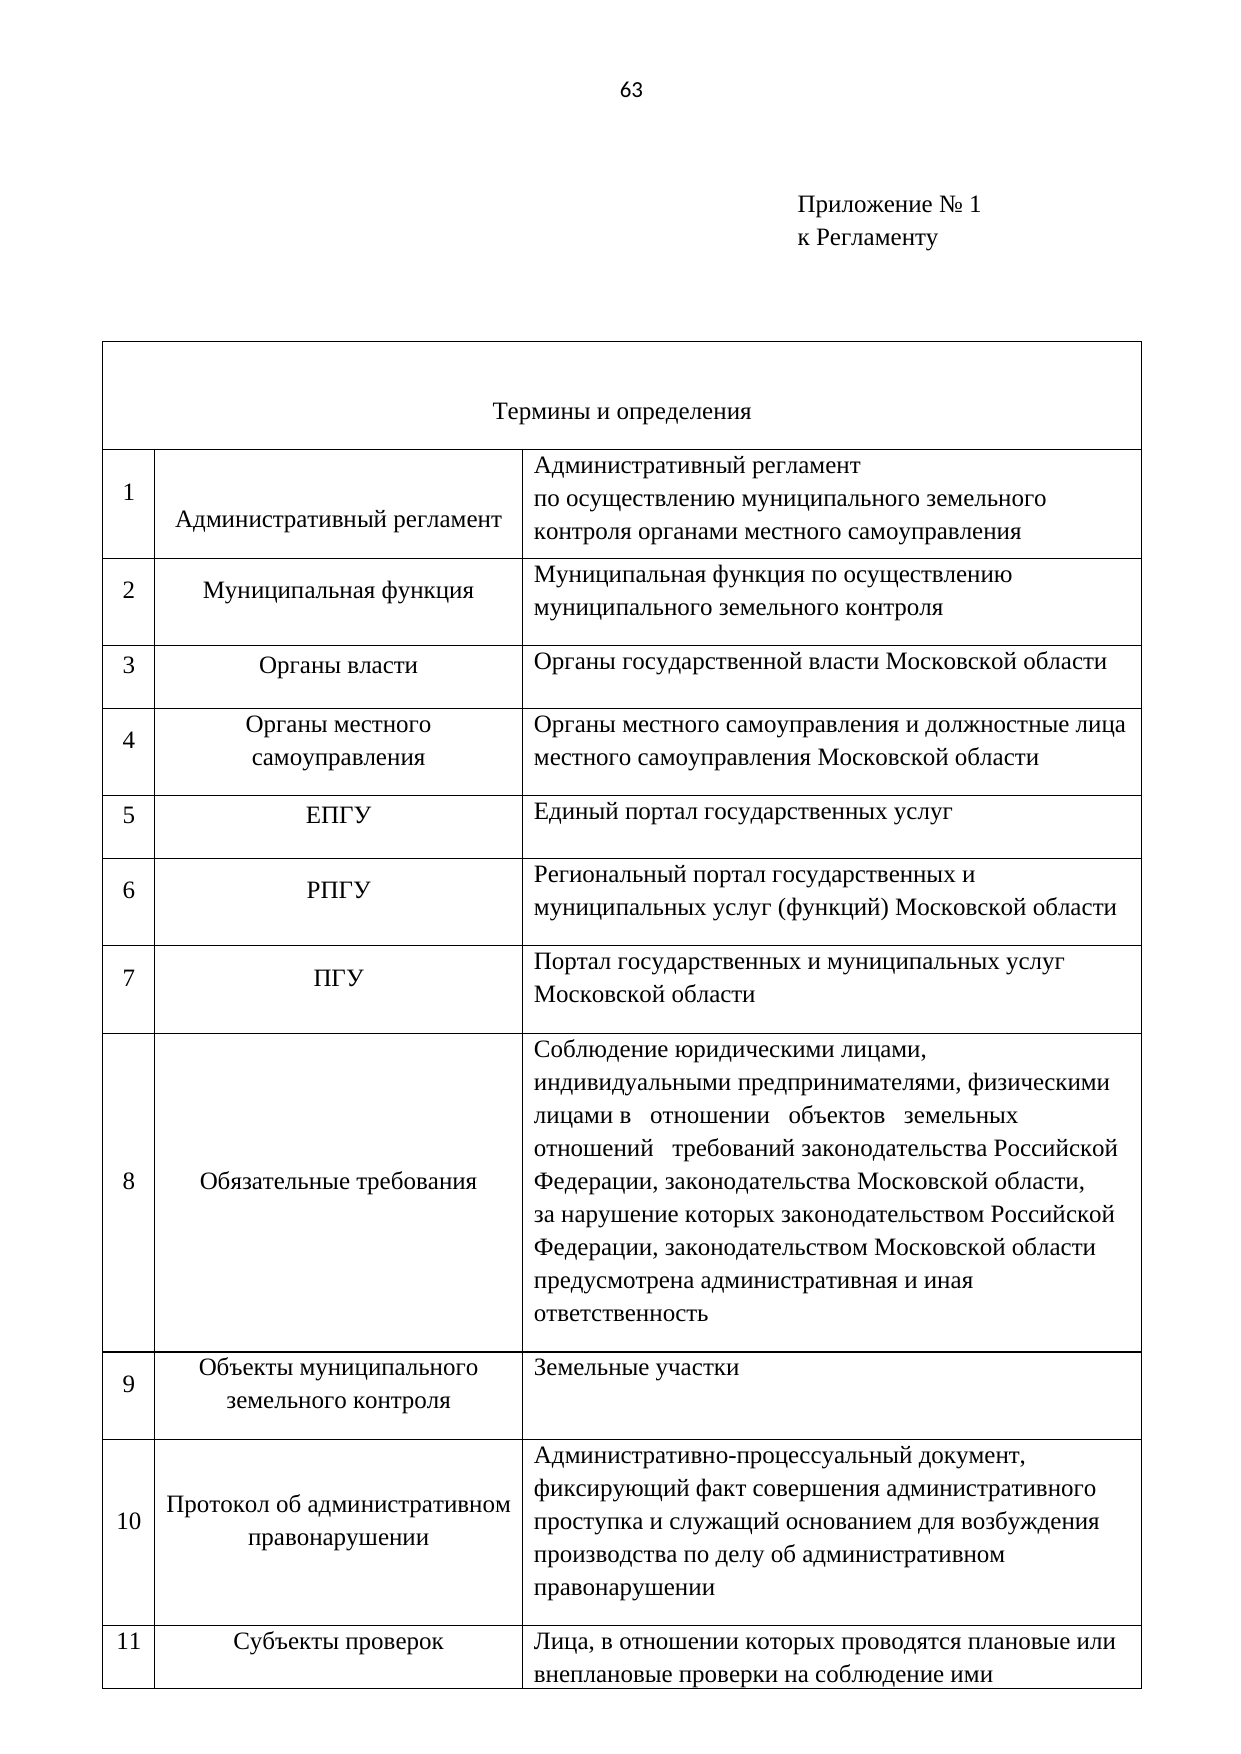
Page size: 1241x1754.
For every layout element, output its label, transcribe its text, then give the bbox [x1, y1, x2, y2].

table_cell 6 [103, 859, 154, 945]
table_cell ПГУ [155, 946, 522, 1033]
table_cell 3 [103, 646, 154, 708]
table_cell Единый портал государственных услуг [523, 796, 1141, 858]
table_cell Региональный портал государственных и муниципальных услуг (функций) Московской области [523, 859, 1141, 945]
table_cell ЕПГУ [155, 796, 522, 858]
table_cell 1 [103, 450, 154, 558]
table_cell Объекты муниципального земельного контроля [155, 1353, 522, 1439]
table_cell Субъекты проверок [155, 1626, 522, 1688]
table_cell 5 [103, 796, 154, 858]
table_cell 9 [103, 1353, 154, 1439]
text к Регламенту [797, 222, 1144, 251]
table_cell 4 [103, 709, 154, 795]
table_cell Земельные участки [523, 1353, 1141, 1439]
table_cell 10 [103, 1440, 154, 1625]
table_cell Органы власти [155, 646, 522, 708]
table_cell Органы государственной власти Московской области [523, 646, 1141, 708]
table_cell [523, 1626, 1141, 1688]
table_cell РПГУ [155, 859, 522, 945]
table_cell Портал государственных и муниципальных услуг Московской области [523, 946, 1141, 1033]
table_header Термины и определения [103, 342, 1141, 449]
table_cell Административно-процессуальный документ, фиксирующий факт совершения административного проступка и служащий основанием для возбуждения производства по делу об административном правонарушении [523, 1440, 1141, 1625]
text Приложение № 1 [797, 189, 1144, 217]
table_cell 2 [103, 559, 154, 645]
table_cell Муниципальная функция по осуществлению муниципального земельного контроля [523, 559, 1141, 645]
table_cell Административный регламент [155, 450, 522, 558]
table_cell Органы местного самоуправления [155, 709, 522, 795]
table_cell Органы местного самоуправления и должностные лица местного самоуправления Московской области [523, 709, 1141, 795]
table_cell 11 [103, 1626, 154, 1688]
table_cell Обязательные требования [155, 1034, 522, 1351]
table_cell Соблюдение юридическими лицами, индивидуальными предпринимателями, физическими лицами в отношении объектов земельных отношений требований законодательства Российской Федерации, законодательства Московской области, за нарушение которых законодательством Российской Федерации, законодательством Московской области предусмотрена административная и иная ответственность [523, 1034, 1141, 1351]
table_cell Административный регламент по осуществлению муниципального земельного контроля органами местного самоуправления [523, 450, 1141, 558]
table_cell 7 [103, 946, 154, 1033]
table_cell 8 [103, 1034, 154, 1351]
table_cell Протокол об административном правонарушении [155, 1440, 522, 1625]
table_cell Муниципальная функция [155, 559, 522, 645]
